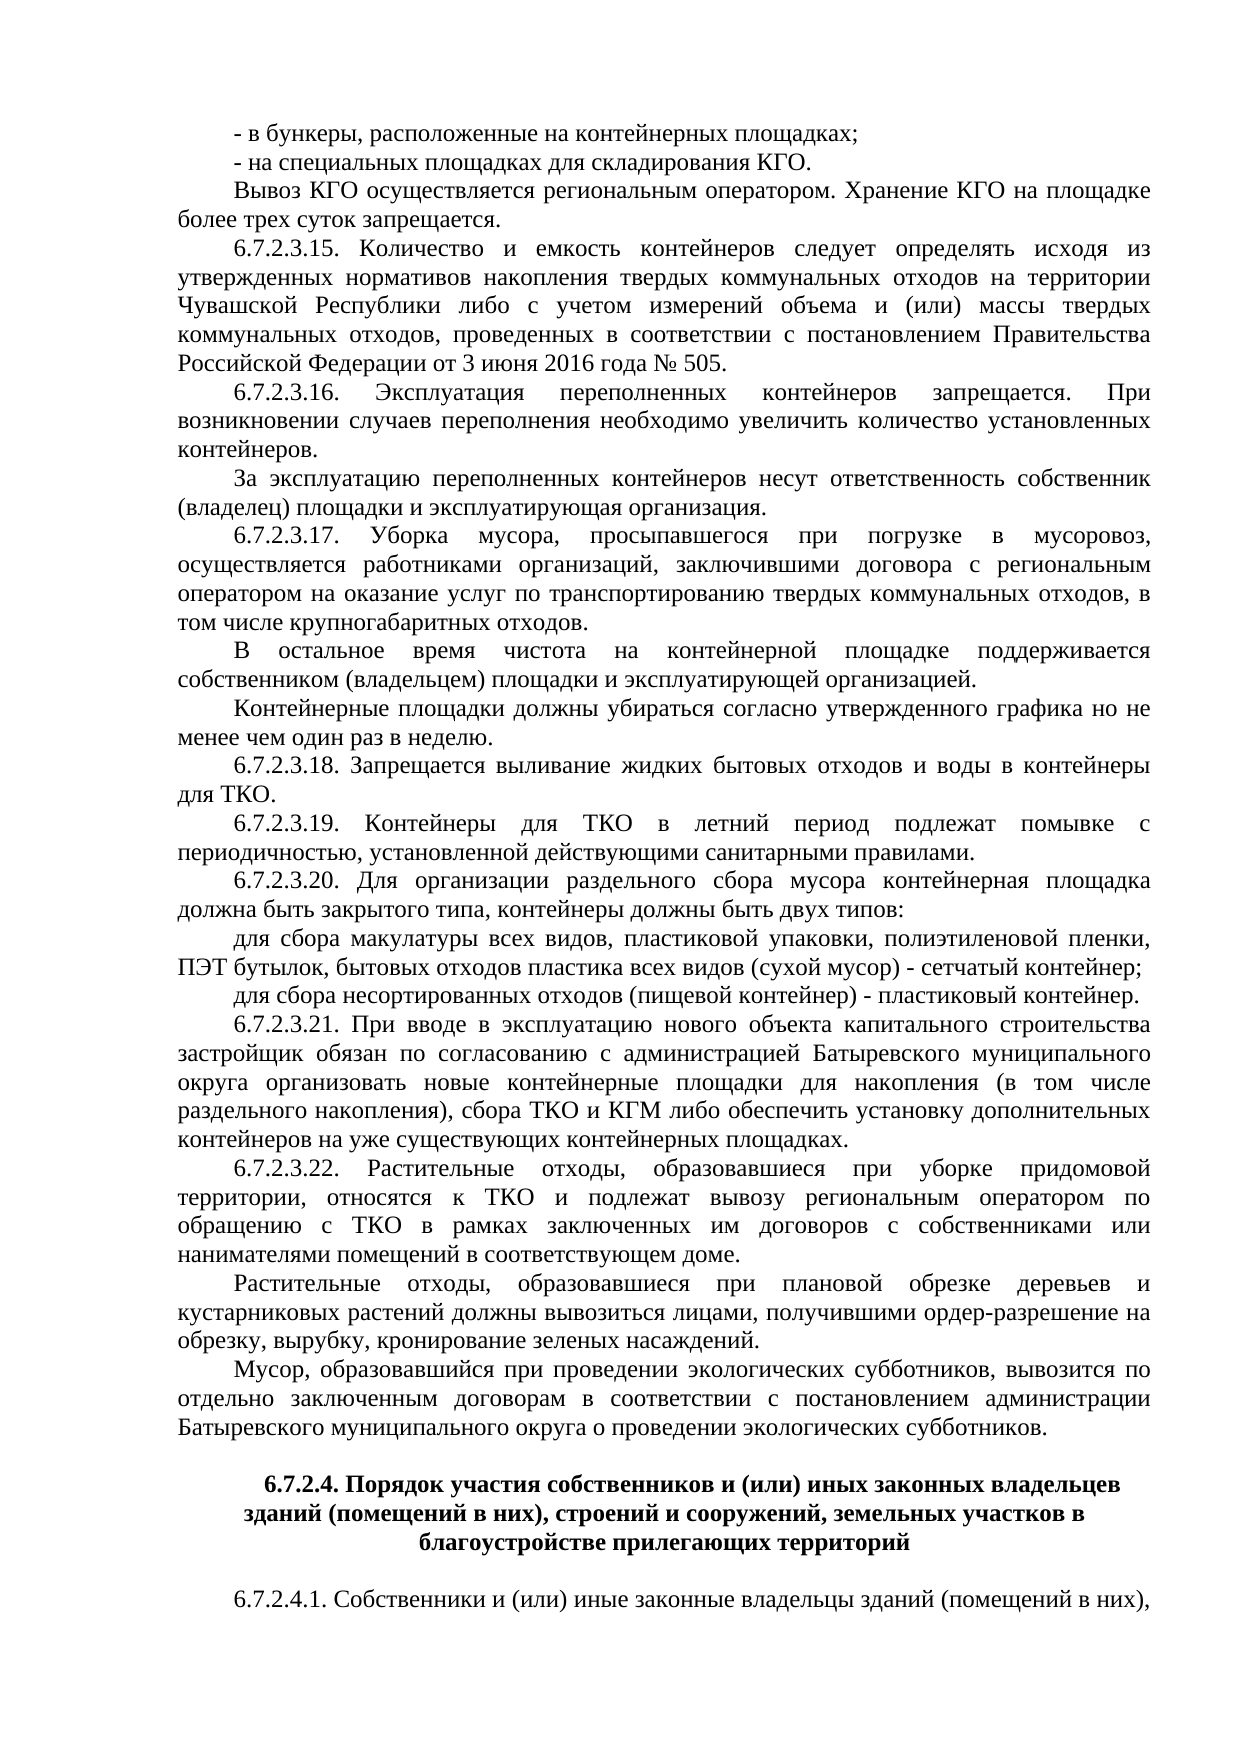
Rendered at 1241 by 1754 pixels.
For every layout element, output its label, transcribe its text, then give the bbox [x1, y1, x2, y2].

text Мусор, образовавшийся при проведении экологических субботников, вывозится по отдельно заключенным договорам в соответствии с постановлением администрации Батыревского муниципального округа о проведении экологических субботников. [177, 1354, 1152, 1441]
text 6.7.2.3.18. Запрещается выливание жидких бытовых отходов и воды в контейнеры для ТКО. [177, 751, 1152, 808]
text 6.7.2.3.21. При вводе в эксплуатацию нового объекта капитального строительства застройщик обязан по согласованию с администрацией Батыревского муниципального округа организовать новые контейнерные площадки для накопления (в том числе раздельного накопления), сбора ТКО и КГМ либо обеспечить установку дополнительных контейнеров на уже существующих контейнерных площадках. [177, 1009, 1152, 1153]
text В остальное время чистота на контейнерной площадке поддерживается собственником (владельцем) площадки и эксплуатирующей организацией. [177, 636, 1152, 693]
text для сбора макулатуры всех видов, пластиковой упаковки, полиэтиленовой пленки, ПЭТ бутылок, бытовых отходов пластика всех видов (сухой мусор) - сетчатый контейнер; [177, 923, 1152, 981]
text 6.7.2.3.20. Для организации раздельного сбора мусора контейнерная площадка должна быть закрытого типа, контейнеры должны быть двух типов: [177, 866, 1152, 923]
text Вывоз КГО осуществляется региональным оператором. Хранение КГО на площадке более трех суток запрещается. [177, 176, 1152, 233]
text 6.7.2.3.19. Контейнеры для ТКО в летний период подлежат помывке с периодичностью, установленной действующими санитарными правилами. [177, 808, 1152, 866]
text За эксплуатацию переполненных контейнеров несут ответственность собственник (владелец) площадки и эксплуатирующая организация. [177, 463, 1152, 521]
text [177, 1584, 1152, 1613]
text для сбора несортированных отходов (пищевой контейнер) - пластиковый контейнер. [177, 981, 1152, 1009]
text 6.7.2.4. Порядок участия собственников и (или) иных законных владельцев зданий (помещений в них), строений и сооружений, земельных участков в благоустройстве прилегающих территорий [177, 1469, 1152, 1556]
text 6.7.2.3.16. Эксплуатация переполненных контейнеров запрещается. При возникновении случаев переполнения необходимо увеличить количество установленных контейнеров. [177, 377, 1152, 463]
text - в бункеры, расположенные на контейнерных площадках; [177, 118, 1152, 147]
text 6.7.2.3.15. Количество и емкость контейнеров следует определять исходя из утвержденных нормативов накопления твердых коммунальных отходов на территории Чувашской Республики либо с учетом измерений объема и (или) массы твердых коммунальных отходов, проведенных в соответствии с постановлением Правительства Российской Федерации от 3 июня 2016 года № 505. [177, 233, 1152, 377]
text Растительные отходы, образовавшиеся при плановой обрезке деревьев и кустарниковых растений должны вывозиться лицами, получившими ордер-разрешение на обрезку, вырубку, кронирование зеленых насаждений. [177, 1268, 1152, 1354]
text - на специальных площадках для складирования КГО. [177, 147, 1152, 176]
text Контейнерные площадки должны убираться согласно утвержденного графика но не менее чем один раз в неделю. [177, 693, 1152, 751]
text 6.7.2.3.17. Уборка мусора, просыпавшегося при погрузке в мусоровоз, осуществляется работниками организаций, заключившими договора с региональным оператором на оказание услуг по транспортированию твердых коммунальных отходов, в том числе крупногабаритных отходов. [177, 521, 1152, 636]
text 6.7.2.3.22. Растительные отходы, образовавшиеся при уборке придомовой территории, относятся к ТКО и подлежат вывозу региональным оператором по обращению с ТКО в рамках заключенных им договоров с собственниками или нанимателями помещений в соответствующем доме. [177, 1153, 1152, 1268]
